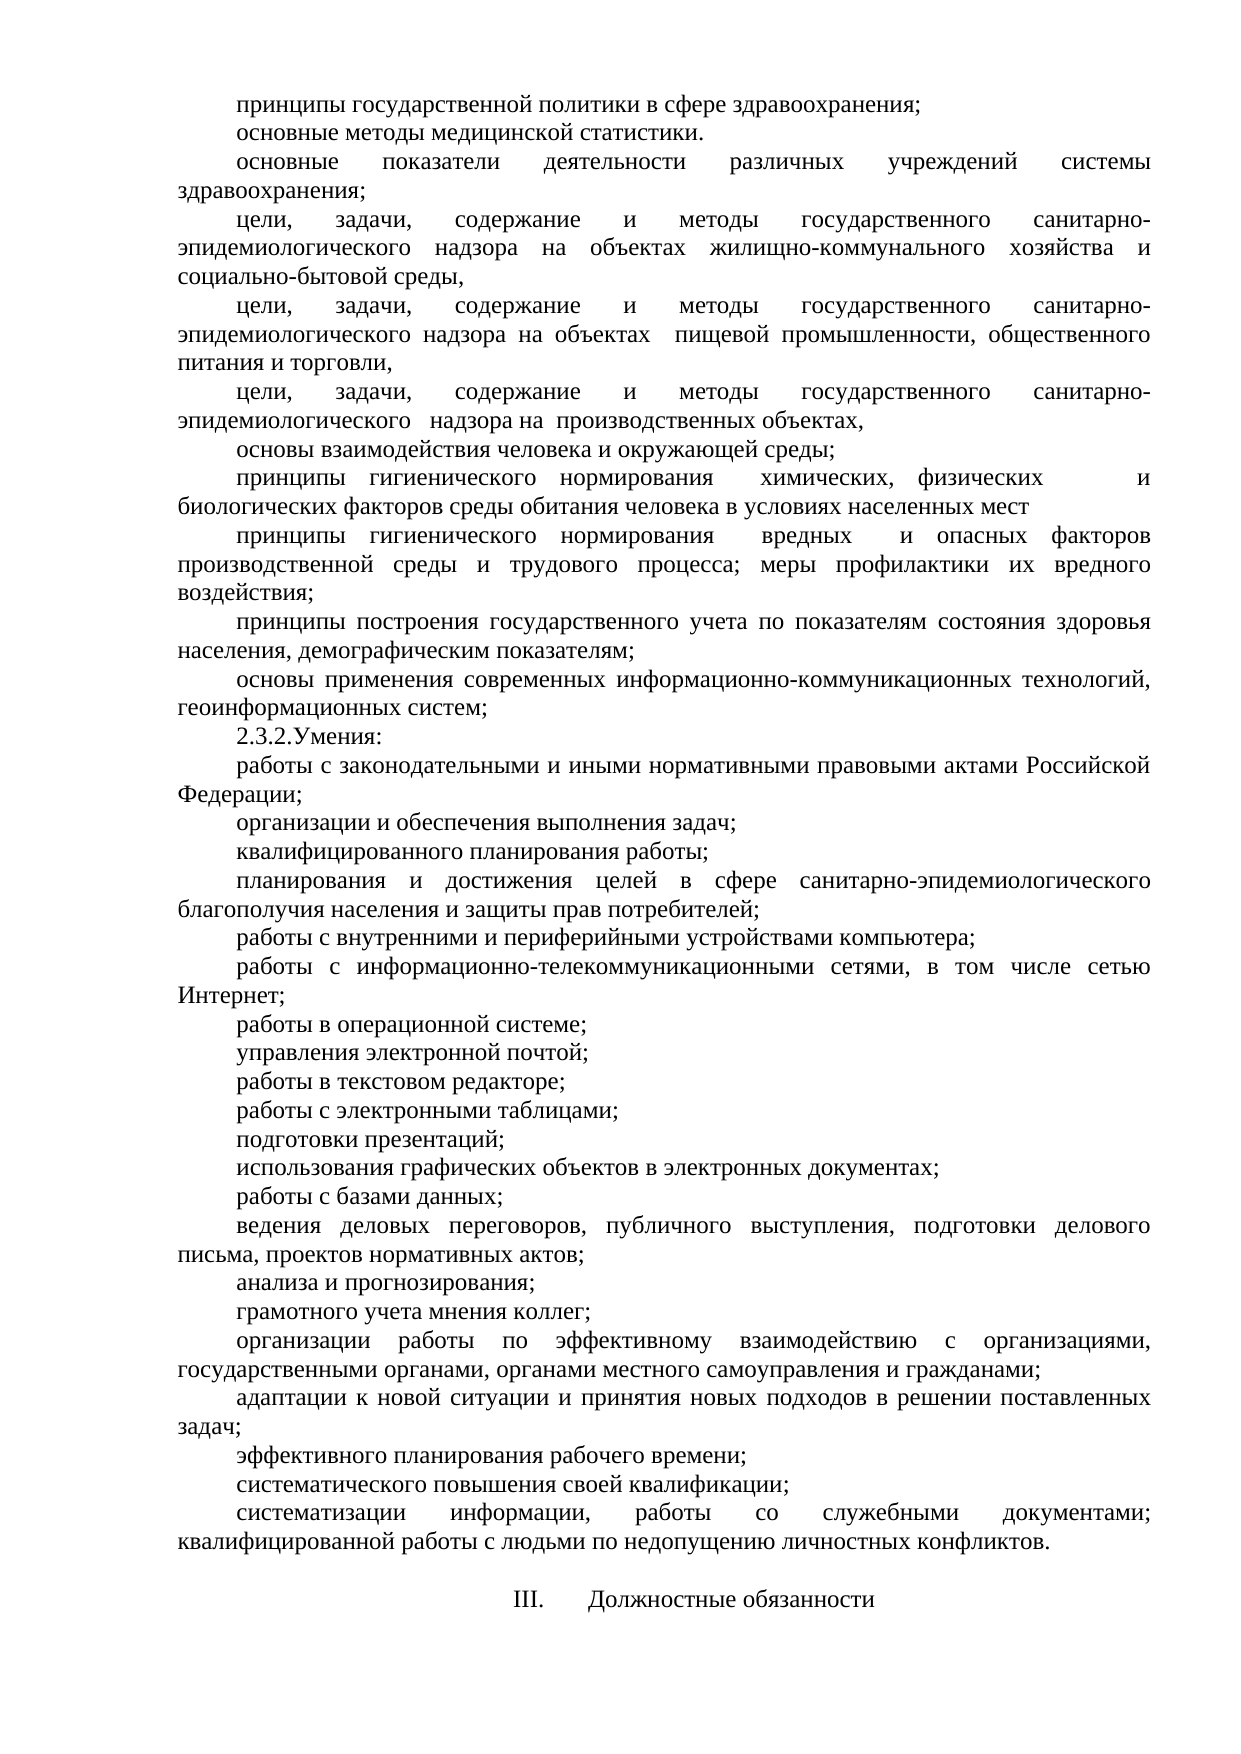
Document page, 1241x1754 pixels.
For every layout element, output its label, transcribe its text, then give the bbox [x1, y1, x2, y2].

text принципы государственной политики в сфере здравоохранения; [177, 89, 1152, 117]
text грамотного учета мнения коллег; [177, 1296, 1152, 1325]
text работы с информационно-телекоммуникационными сетями, в том числе сетью Интернет; [177, 951, 1152, 1009]
text работы в текстовом редакторе; [177, 1066, 1152, 1095]
text ведения деловых переговоров, публичного выступления, подготовки делового письма, проектов нормативных актов; [177, 1210, 1152, 1267]
text работы в операционной системе; [177, 1009, 1152, 1037]
text цели, задачи, содержание и методы государственного санитарно-эпидемиологического надзора на объектах пищевой промышленности, общественного питания и торговли, [177, 290, 1152, 376]
text систематизации информации, работы со служебными документами; квалифицированной работы с людьми по недопущению личностных конфликтов. [177, 1497, 1152, 1555]
text основы применения современных информационно-коммуникационных технологий, геоинформационных систем; [177, 664, 1152, 721]
text управления электронной почтой; [177, 1037, 1152, 1066]
text адаптации к новой ситуации и принятия новых подходов в решении поставленных задач; [177, 1382, 1152, 1440]
text основные методы медицинской статистики. [177, 117, 1152, 146]
text подготовки презентаций; [177, 1124, 1152, 1152]
text принципы построения государственного учета по показателям состояния здоровья населения, демографическим показателям; [177, 606, 1152, 664]
text систематического повышения своей квалификации; [177, 1469, 1152, 1497]
text цели, задачи, содержание и методы государственного санитарно-эпидемиологического надзора на объектах жилищно-коммунального хозяйства и социально-бытовой среды, [177, 204, 1152, 290]
text цели, задачи, содержание и методы государственного санитарно-эпидемиологического надзора на производственных объектах, [177, 376, 1152, 434]
text организации работы по эффективному взаимодействию с организациями, государственными органами, органами местного самоуправления и гражданами; [177, 1325, 1152, 1382]
text принципы гигиенического нормирования химических, физических и биологических факторов среды обитания человека в условиях населенных мест [177, 462, 1152, 520]
text эффективного планирования рабочего времени; [177, 1440, 1152, 1469]
text планирования и достижения целей в сфере санитарно-эпидемиологического благополучия населения и защиты прав потребителей; [177, 865, 1152, 922]
text принципы гигиенического нормирования вредных и опасных факторов производственной среды и трудового процесса; меры профилактики их вредного воздействия; [177, 520, 1152, 606]
text работы с электронными таблицами; [177, 1095, 1152, 1124]
text анализа и прогнозирования; [177, 1267, 1152, 1296]
text организации и обеспечения выполнения задач; [177, 807, 1152, 836]
text использования графических объектов в электронных документах; [177, 1152, 1152, 1181]
text квалифицированного планирования работы; [177, 836, 1152, 865]
text 2.3.2.Умения: [177, 721, 1152, 750]
list Должностные обязанности [236, 1584, 1152, 1612]
text работы с внутренними и периферийными устройствами компьютера; [177, 922, 1152, 951]
text работы с законодательными и иными нормативными правовыми актами Российской Федерации; [177, 750, 1152, 807]
text основные показатели деятельности различных учреждений системы здравоохранения; [177, 146, 1152, 204]
text основы взаимодействия человека и окружающей среды; [177, 434, 1152, 462]
text работы с базами данных; [177, 1181, 1152, 1210]
